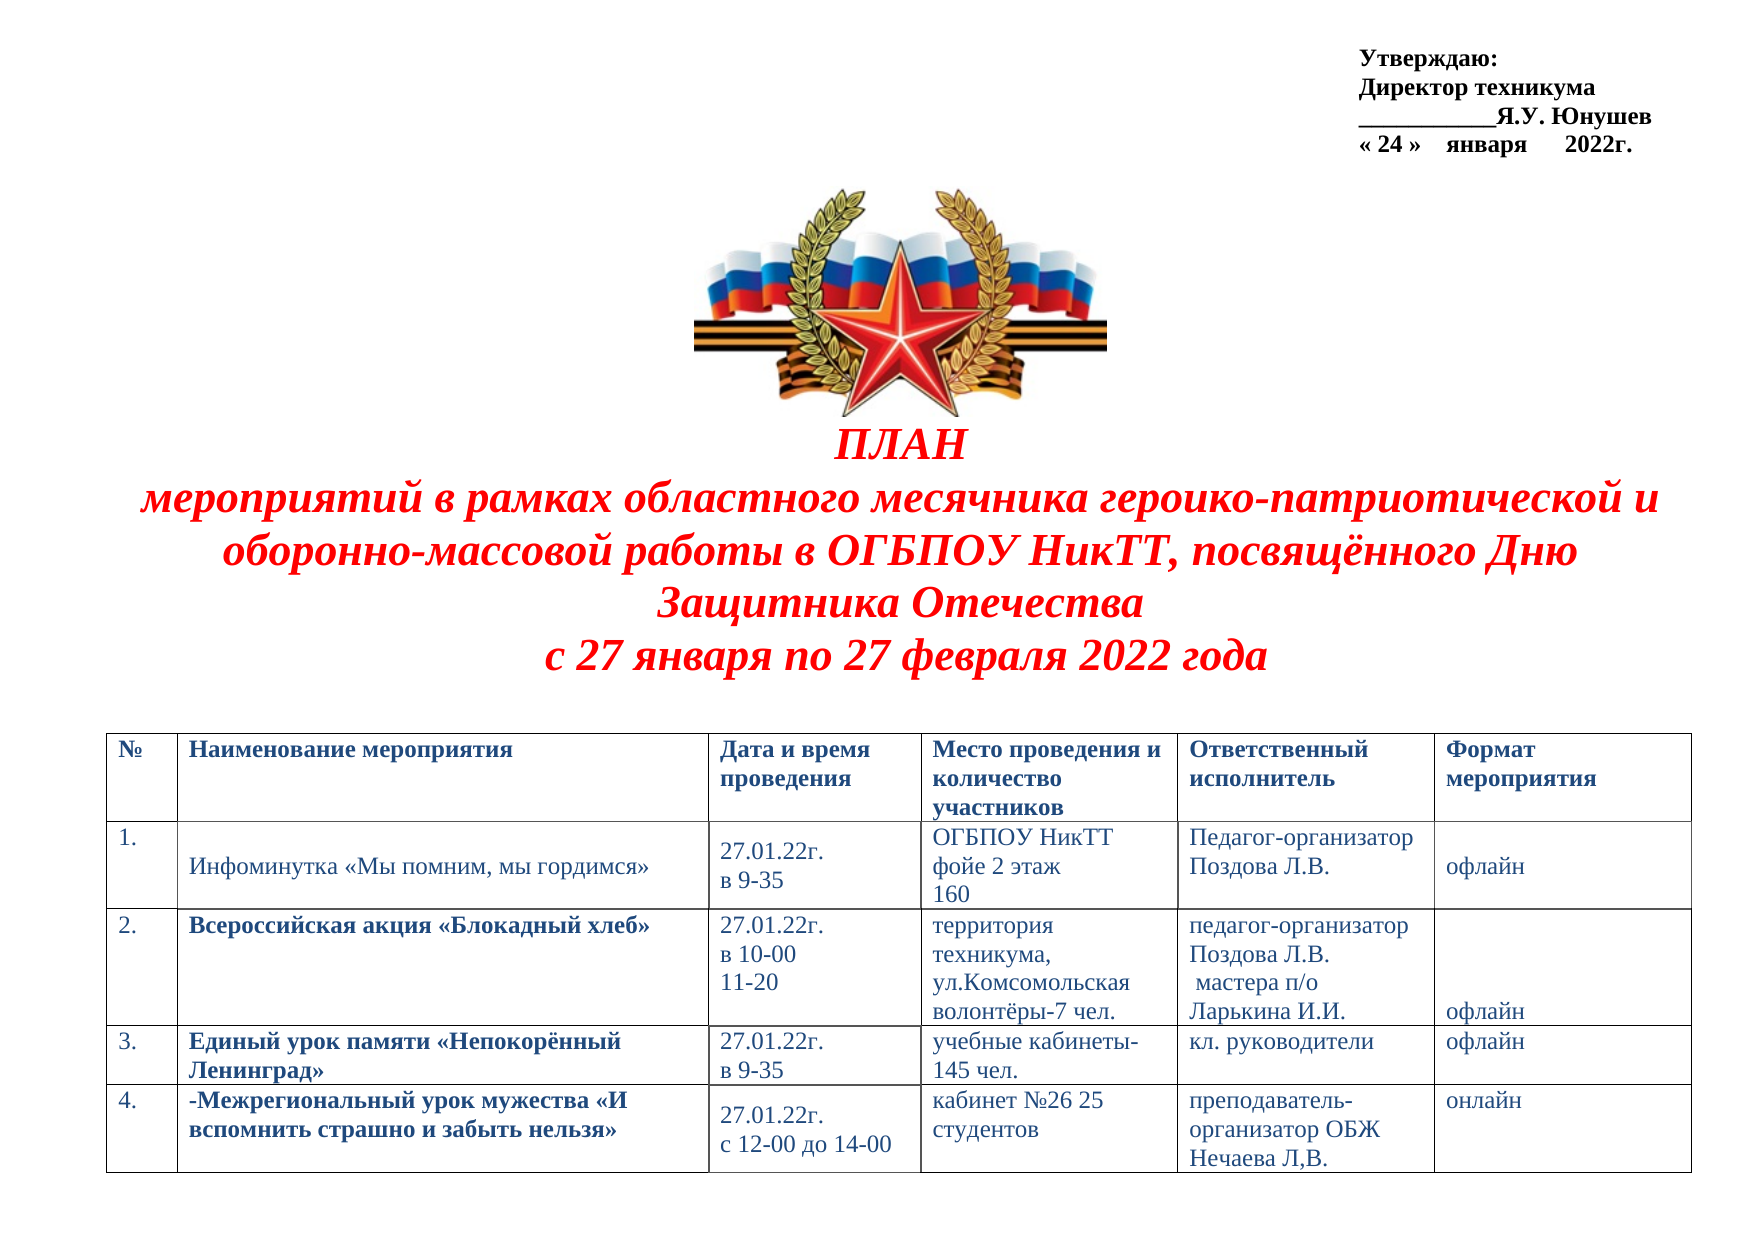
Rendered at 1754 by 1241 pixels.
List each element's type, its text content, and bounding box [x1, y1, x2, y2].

table_cell педагог-организатор Поздова Л.В. мастера п/о Ларькина И.И. [1178, 910, 1434, 1025]
table_cell офлайн [1435, 910, 1691, 1025]
table_cell кл. руководители [1178, 1026, 1434, 1084]
table_cell учебные кабинеты-145 чел. [922, 1026, 1177, 1084]
text Директор техникума [1358, 72, 1683, 101]
text « 24 » января 2022г. [1358, 129, 1683, 158]
table_header Формат мероприятия [1435, 734, 1691, 821]
table_cell офлайн [1435, 1026, 1691, 1084]
table_header № [107, 734, 177, 821]
table_cell Единый урок памяти «Непокорённый Ленинград» [178, 1026, 708, 1084]
table_cell ОГБПОУ НикТТ фойе 2 этаж 160 [922, 822, 1177, 908]
table_cell Всероссийская акция «Блокадный хлеб» [178, 910, 708, 1025]
text ___________Я.У. Юнушев [1358, 101, 1683, 129]
table_cell 4. [107, 1085, 177, 1172]
text мероприятий в рамках областного месячника героико-патриотической и оборонно-массовой работы в ОГБПОУ НикТТ, посвящённого Дню Защитника Отечества [118, 470, 1683, 628]
text Утверждаю: [1358, 43, 1683, 72]
table_cell -Межрегиональный урок мужества «И вспомнить страшно и забыть нельзя» [178, 1085, 708, 1172]
table_cell 27.01.22г. с 12-00 до 14-00 [710, 1086, 920, 1172]
table_cell 2. [107, 909, 177, 1025]
table_cell Педагог-организатор Поздова Л.В. [1179, 822, 1434, 908]
table_cell 1. [107, 822, 177, 908]
table_cell территория техникума, ул.Комсомольская волонтёры-7 чел. [922, 910, 1177, 1025]
table_header Ответственный исполнитель [1178, 734, 1434, 821]
table_cell офлайн [1435, 822, 1691, 908]
text ПЛАН [118, 417, 1683, 470]
table_cell 27.01.22г. в 9-35 [710, 1027, 920, 1084]
table_cell кабинет №26 25 студентов [922, 1085, 1177, 1172]
text с 27 января по 27 февраля 2022 года [118, 628, 1683, 681]
picture [694, 186, 1107, 417]
table_cell преподаватель-организатор ОБЖ Нечаева Л,В. [1178, 1085, 1434, 1172]
table_header Дата и время проведения [709, 734, 921, 821]
table_cell Инфоминутка «Мы помним, мы гордимся» [178, 822, 708, 908]
table_cell 27.01.22г. в 10-00 11-20 [709, 910, 921, 1025]
table_header Наименование мероприятия [178, 734, 708, 821]
table_cell онлайн [1435, 1085, 1691, 1172]
table_header Место проведения и количество участников [922, 734, 1177, 821]
table_cell 3. [107, 1026, 177, 1084]
table_cell 27.01.22г. в 9-35 [710, 822, 920, 908]
